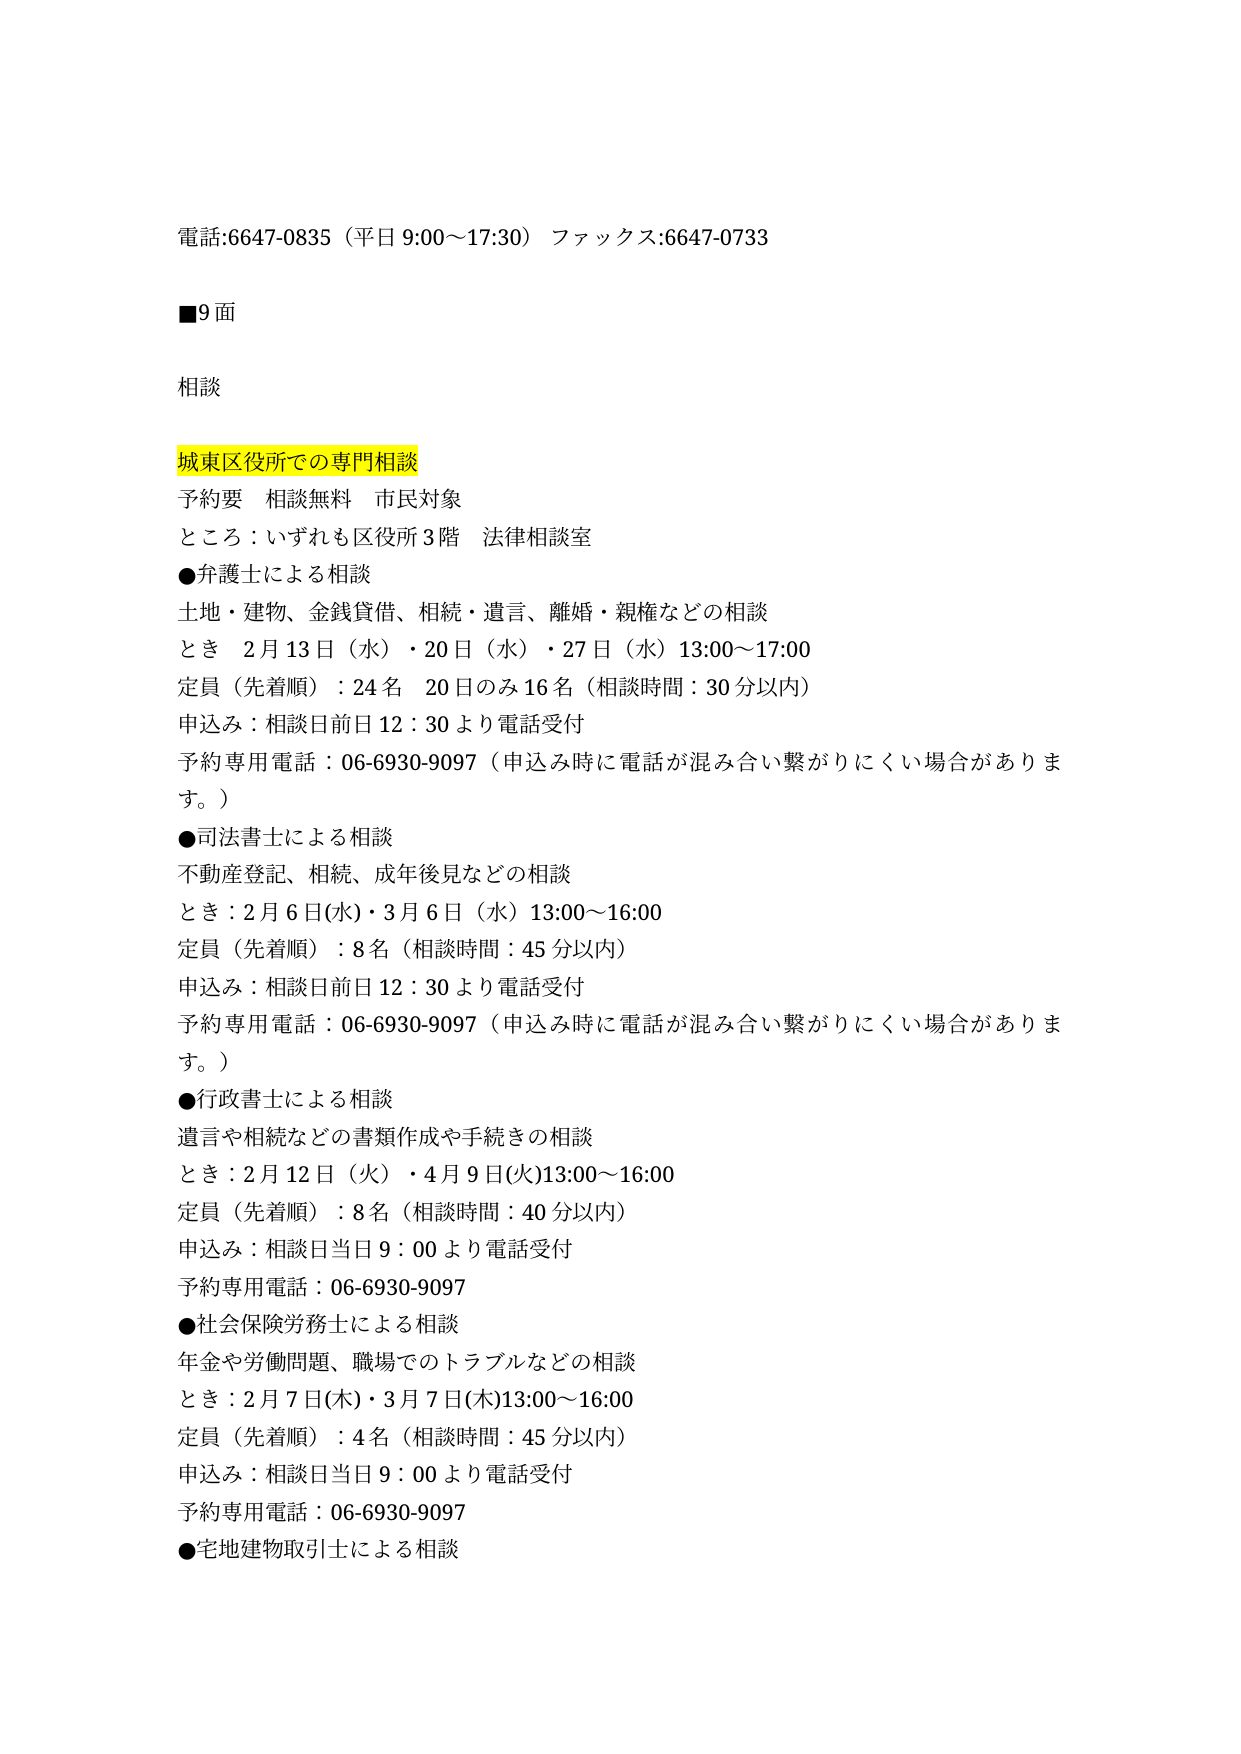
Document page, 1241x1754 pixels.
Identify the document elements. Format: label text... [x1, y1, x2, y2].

text 申込み：相談日前日12：30より電話受付 [177, 967, 1063, 1004]
text とき：2月7日(木)・3月7日(木)13:00～16:00 [177, 1379, 1063, 1417]
text 遺言や相続などの書類作成や手続きの相談 [177, 1117, 1063, 1154]
text 城東区役所での専門相談 [177, 442, 1063, 479]
text 申込み：相談日当日9：00より電話受付 [177, 1454, 1063, 1492]
text 定員（先着順）：8名（相談時間：45分以内） [177, 929, 1063, 967]
text 土地・建物、金銭貸借、相続・遺言、離婚・親権などの相談 [177, 592, 1063, 629]
text ●弁護士による相談 [177, 554, 1063, 592]
text ●社会保険労務士による相談 [177, 1304, 1063, 1342]
text ●宅地建物取引士による相談 [177, 1529, 1063, 1567]
text 予約専用電話：06-6930-9097（申込み時に電話が混み合い繋がりにくい場合があります。） [177, 1004, 1063, 1079]
text 相談 [177, 367, 1063, 404]
text 予約専用電話：06-6930-9097 [177, 1492, 1063, 1529]
text 不動産登記、相続、成年後見などの相談 [177, 854, 1063, 892]
text 予約要 相談無料 市民対象 [177, 479, 1063, 517]
text 予約専用電話：06-6930-9097（申込み時に電話が混み合い繋がりにくい場合があります。） [177, 742, 1063, 817]
text 定員（先着順）：24名 20日のみ16名（相談時間：30分以内） [177, 667, 1063, 704]
text ところ：いずれも区役所3階 法律相談室 [177, 517, 1063, 554]
text 申込み：相談日当日9：00より電話受付 [177, 1229, 1063, 1267]
text とき 2月13日（水）・20日（水）・27日（水）13:00～17:00 [177, 629, 1063, 667]
text 定員（先着順）：8名（相談時間：40分以内） [177, 1192, 1063, 1229]
text ●司法書士による相談 [177, 817, 1063, 854]
text とき：2月12日（火）・4月9日(火)13:00～16:00 [177, 1154, 1063, 1192]
text 予約専用電話：06-6930-9097 [177, 1267, 1063, 1304]
text とき：2月6日(水)・3月6日（水）13:00～16:00 [177, 892, 1063, 929]
text 電話:6647-0835（平日9:00～17:30） ファックス:6647-0733 [177, 217, 1063, 254]
text 申込み：相談日前日12：30より電話受付 [177, 704, 1063, 742]
text 年金や労働問題、職場でのトラブルなどの相談 [177, 1342, 1063, 1379]
text ●行政書士による相談 [177, 1079, 1063, 1117]
text 定員（先着順）：4名（相談時間：45分以内） [177, 1417, 1063, 1454]
text ■9面 [177, 292, 1063, 329]
